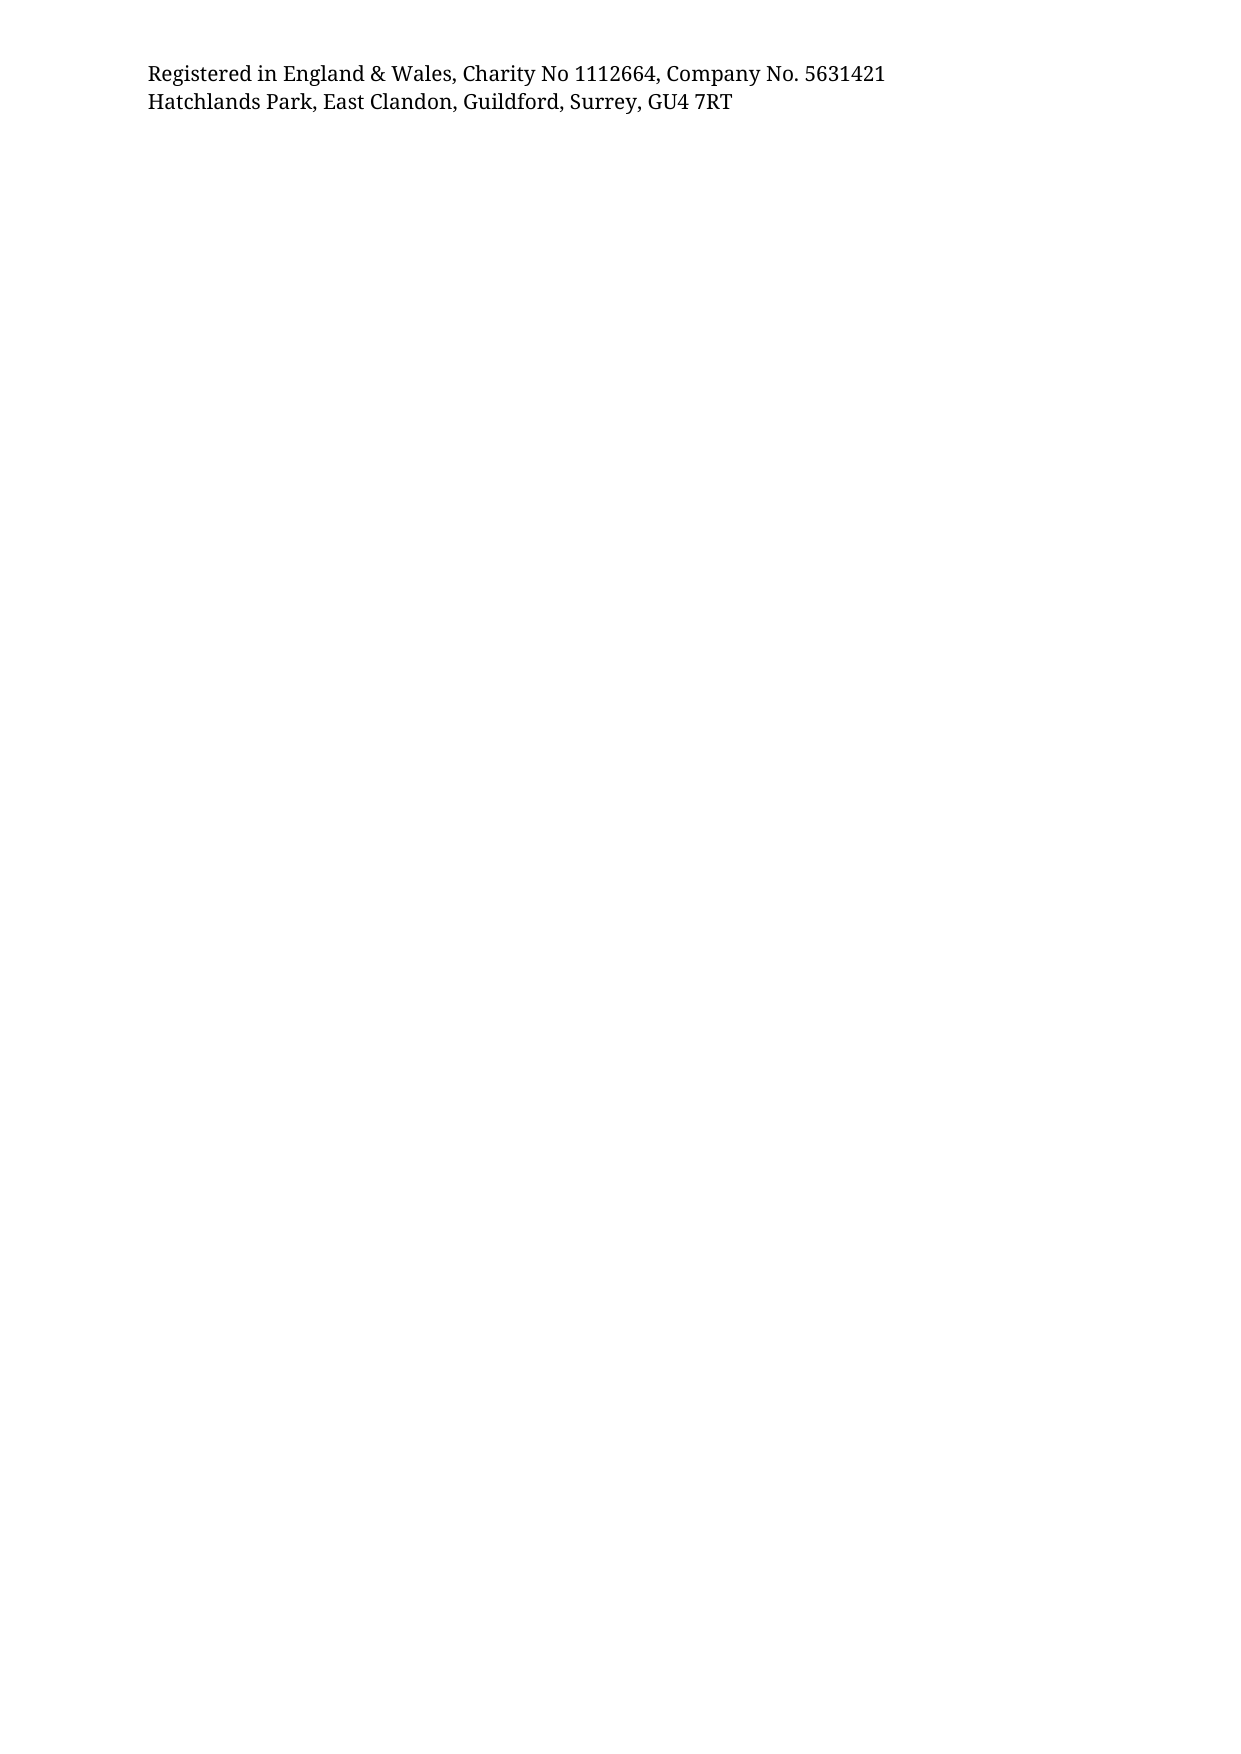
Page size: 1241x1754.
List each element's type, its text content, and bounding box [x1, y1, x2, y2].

text Hatchlands Park, East Clandon, Guildford, Surrey, GU4 7RT [148, 87, 1092, 116]
text Registered in England & Wales, Charity No 1112664, Company No. 5631421 [148, 59, 1092, 87]
